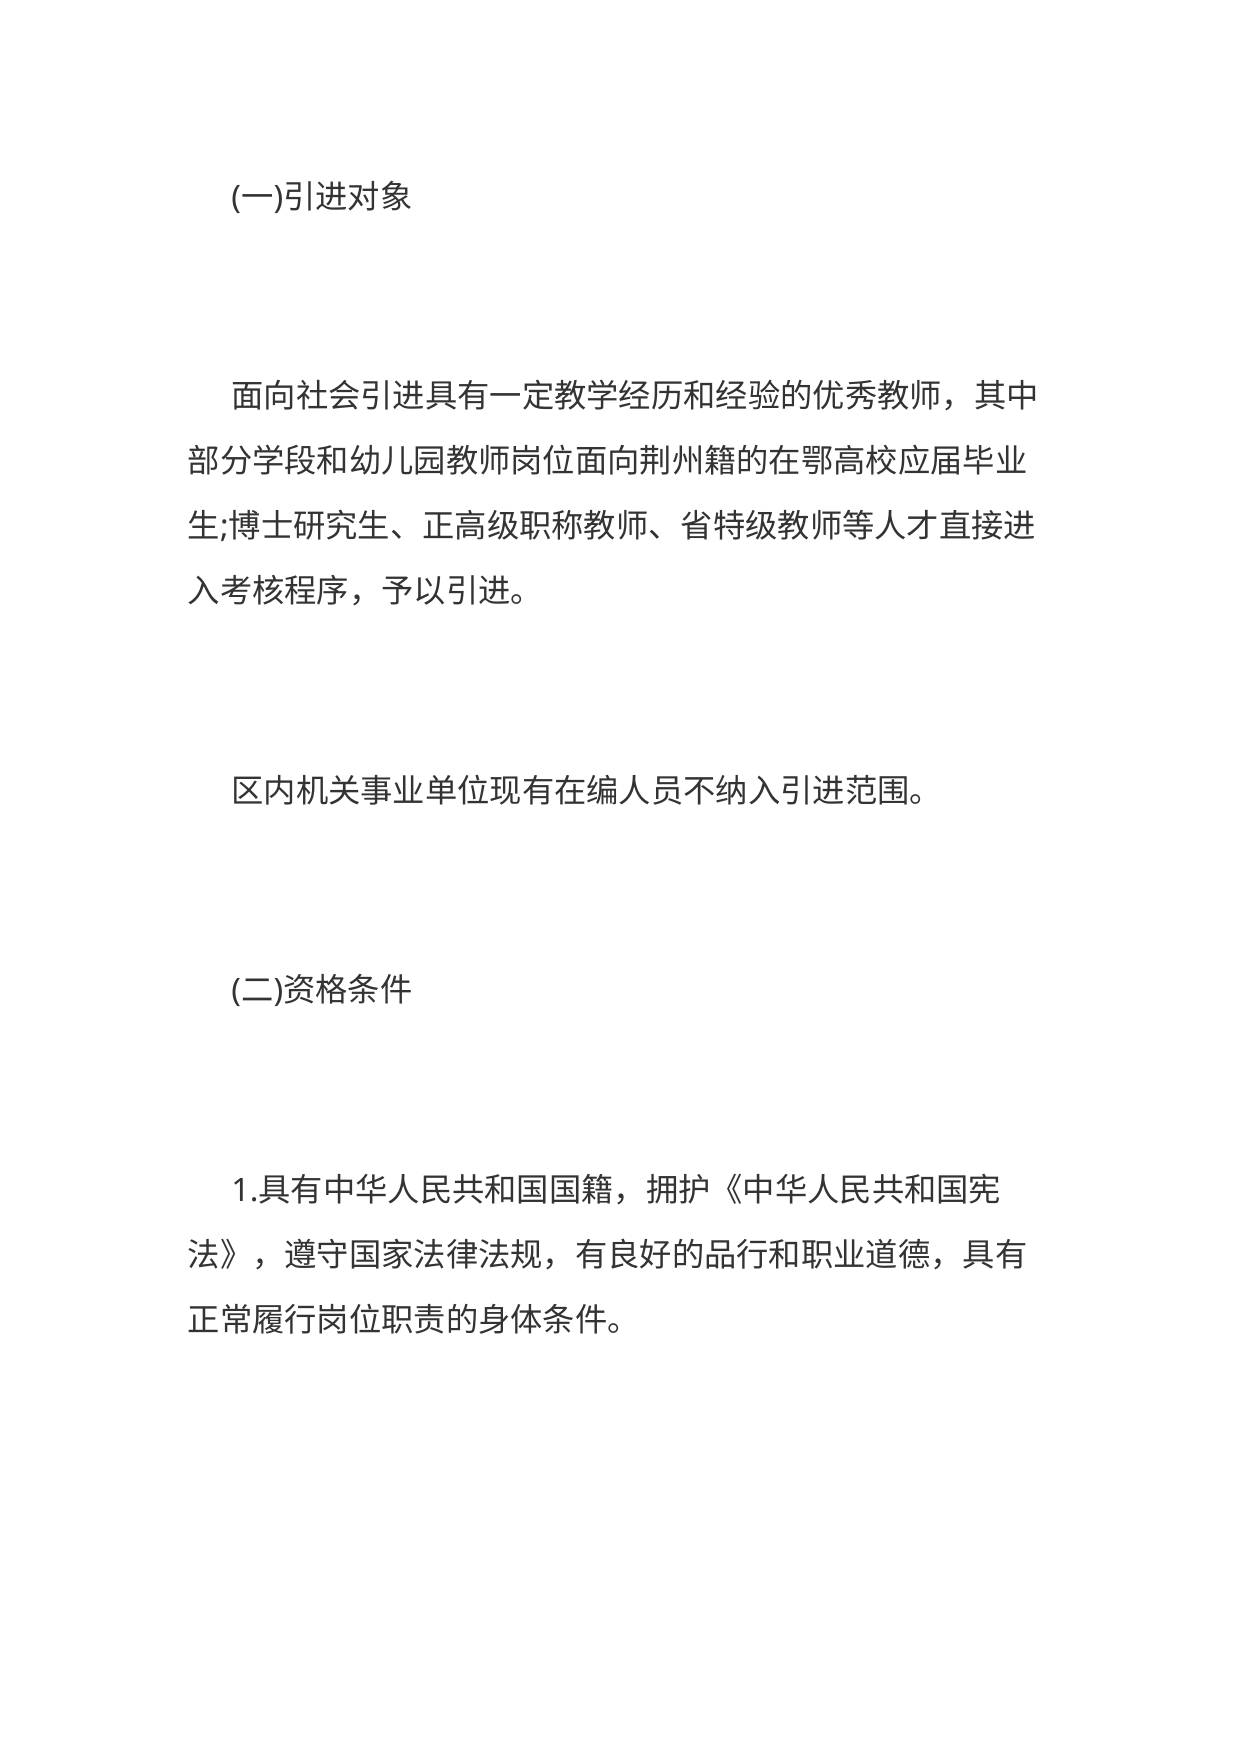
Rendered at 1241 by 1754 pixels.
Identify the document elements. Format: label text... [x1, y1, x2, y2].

text (一)引进对象 [187, 162, 1053, 227]
text 区内机关事业单位现有在编人员不纳入引进范围。 [187, 756, 1053, 821]
text 1.具有中华人民共和国国籍，拥护《中华人民共和国宪法》，遵守国家法律法规，有良好的品行和职业道德，具有正常履行岗位职责的身体条件。 [187, 1154, 1053, 1349]
text (二)资格条件 [187, 955, 1053, 1020]
text 面向社会引进具有一定教学经历和经验的优秀教师，其中部分学段和幼儿园教师岗位面向荆州籍的在鄂高校应届毕业生;博士研究生、正高级职称教师、省特级教师等人才直接进入考核程序，予以引进。 [187, 361, 1053, 621]
